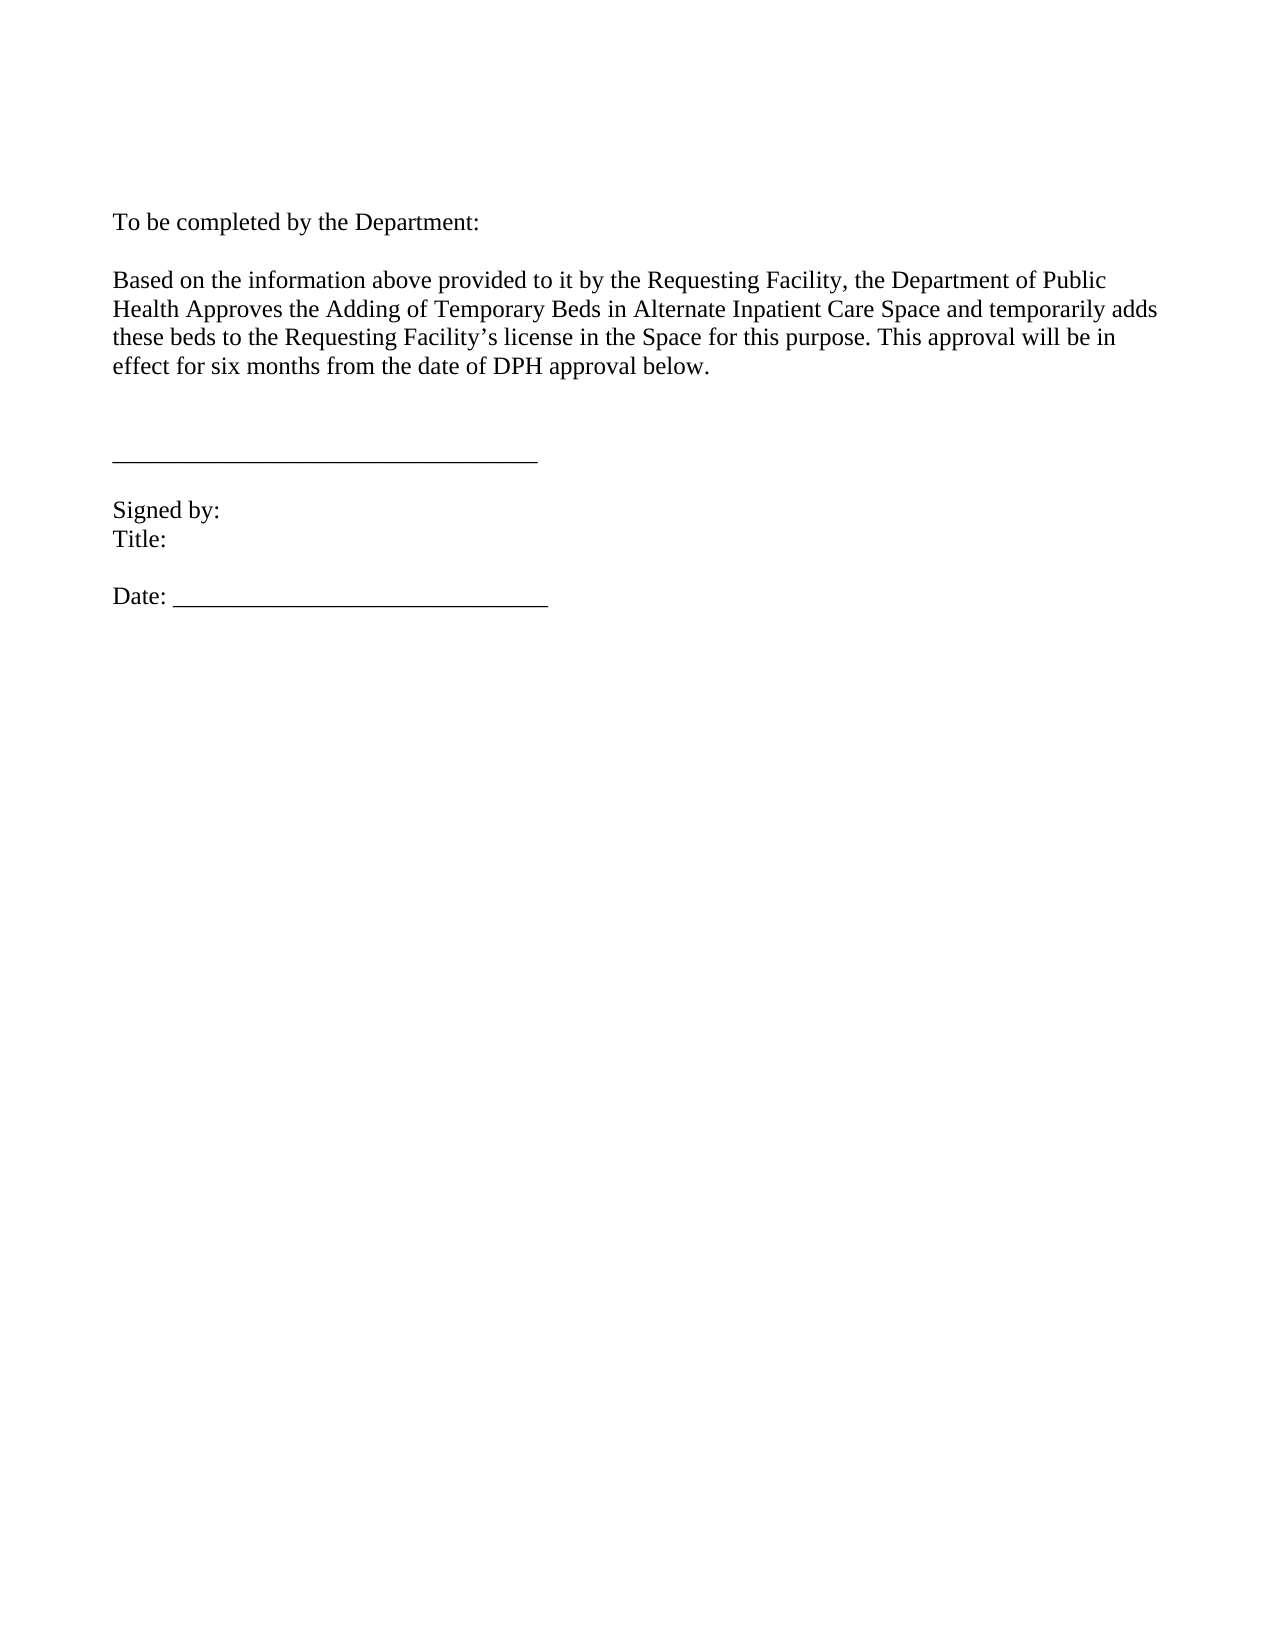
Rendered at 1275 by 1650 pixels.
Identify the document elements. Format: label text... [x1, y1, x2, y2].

text Title: [112, 524, 1162, 552]
text Date: ______________________________ [112, 581, 1162, 610]
text Signed by: [112, 495, 1162, 524]
text __________________________________ [112, 437, 1162, 466]
text To be completed by the Department: [112, 207, 1162, 236]
text Based on the information above provided to it by the Requesting Facility, the Department of Public Health Approves the Adding of Temporary Beds in Alternate Inpatient Care Space and temporarily adds these beds to the Requesting Facility’s license in the Space for this purpose. This approval will be in effect for six months from the date of DPH approval below. [112, 265, 1162, 380]
